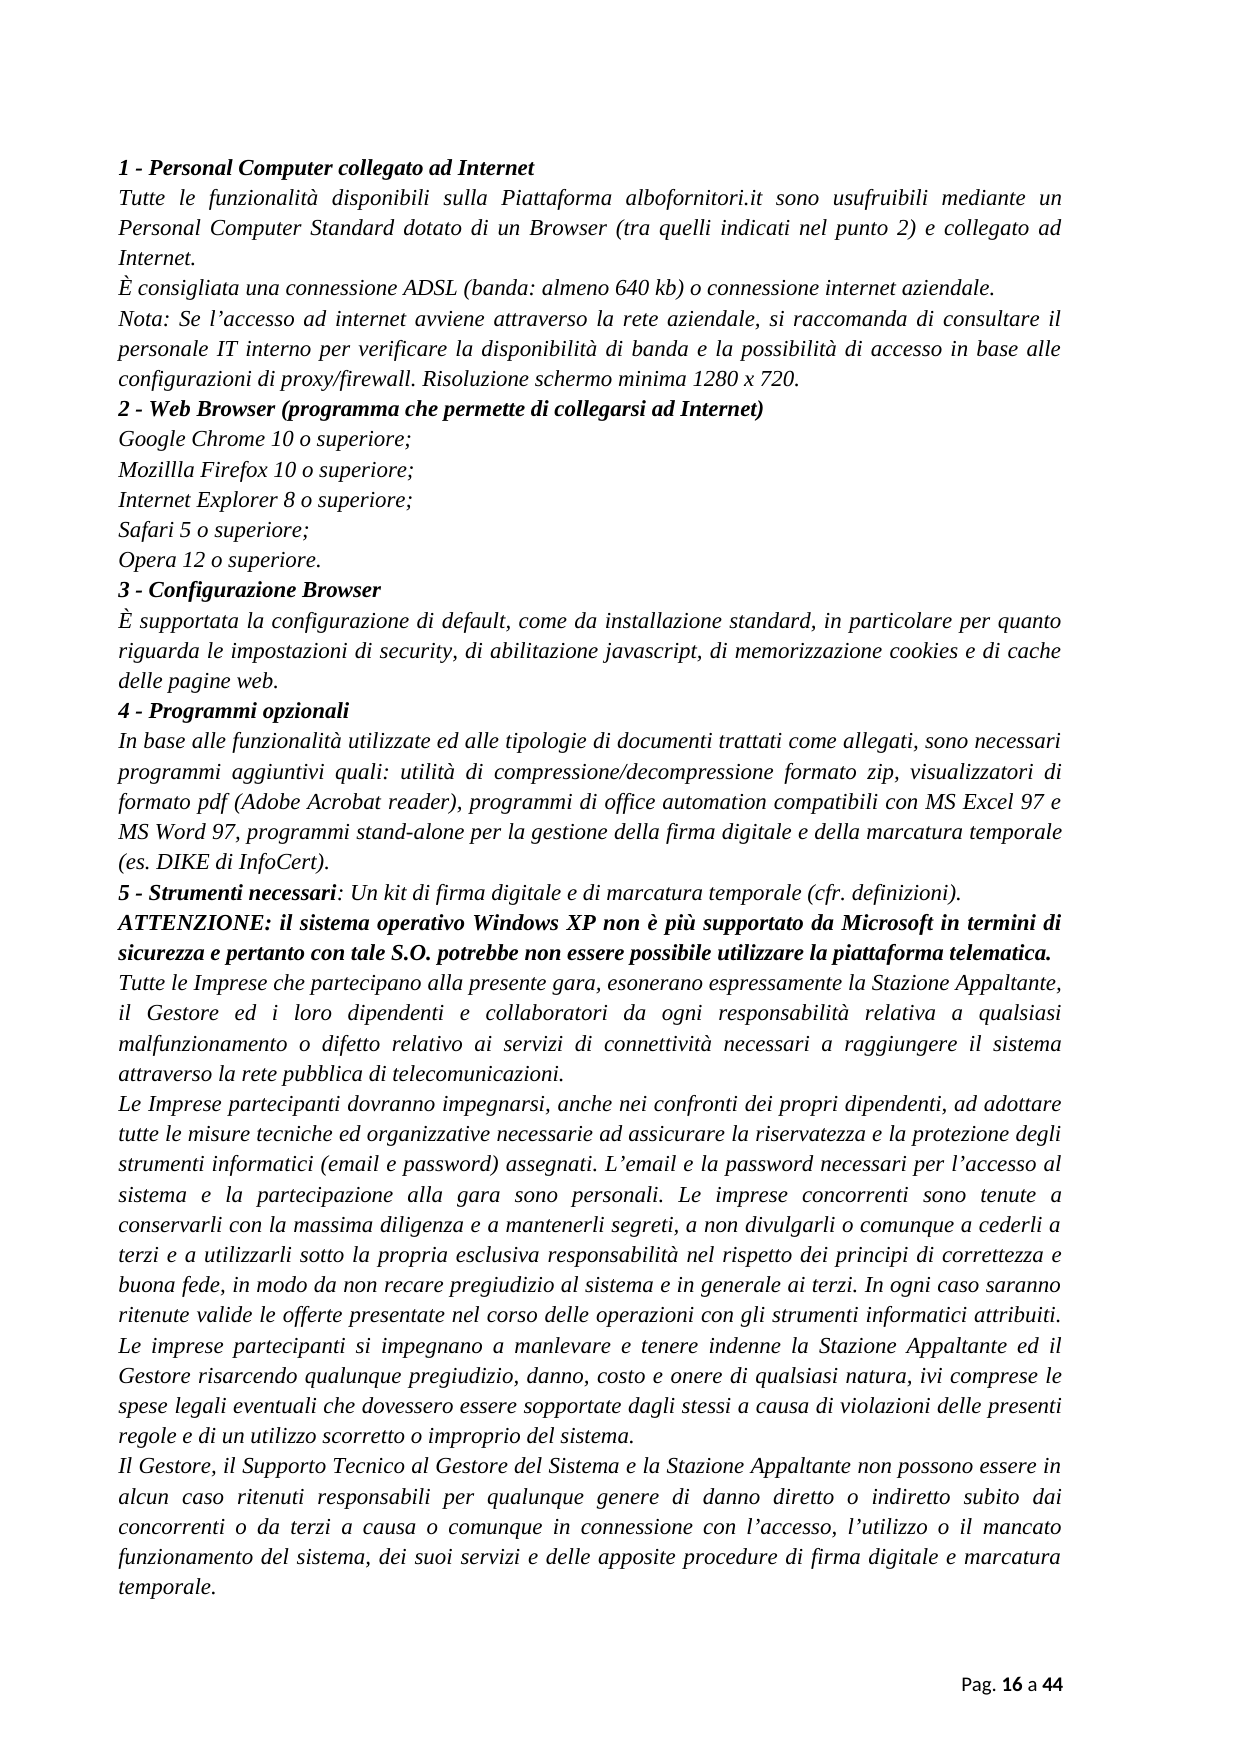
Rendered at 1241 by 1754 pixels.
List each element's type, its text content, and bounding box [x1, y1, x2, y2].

text È supportata la configurazione di default, come da installazione standard, in particolare per quanto riguarda le impostazioni di security, di abilitazione javascript, di memorizzazione cookies e di cache delle pagine web. [118, 607, 1063, 693]
text 3 - Configurazione Browser [118, 576, 1063, 603]
text È consigliata una connessione ADSL (banda: almeno 640 kb) o connessione internet aziendale. [118, 274, 1063, 301]
text Il Gestore, il Supporto Tecnico al Gestore del Sistema e la Stazione Appaltante non possono essere in alcun caso ritenuti responsabili per qualunque genere di danno diretto o indiretto subito dai concorrenti o da terzi a causa o comunque in connessione con l’accesso, l’utilizzo o il mancato funzionamento del sistema, dei suoi servizi e delle apposite procedure di firma digitale e marcatura temporale. [118, 1452, 1063, 1600]
text 5 - Strumenti necessari: Un kit di firma digitale e di marcatura temporale (cfr. definizioni). [118, 878, 1063, 905]
text Tutte le funzionalità disponibili sulla Piattaforma albofornitori.it sono usufruibili mediante un Personal Computer Standard dotato di un Browser (tra quelli indicati nel punto 2) e collegato ad Internet. [118, 184, 1063, 271]
text 4 - Programmi opzionali [118, 697, 1063, 724]
text 2 - Web Browser (programma che permette di collegarsi ad Internet) [118, 395, 1063, 422]
text Mozillla Firefox 10 o superiore; Internet Explorer 8 o superiore; [118, 456, 1063, 512]
text Google Chrome 10 o superiore; [118, 425, 1063, 452]
text Nota: Se l’accesso ad internet avviene attraverso la rete aziendale, si raccomanda di consultare il personale IT interno per verificare la disponibilità di banda e la possibilità di accesso in base alle configurazioni di proxy/firewall. Risoluzione schermo minima 1280 x 720. [118, 304, 1063, 391]
text 1 - Personal Computer collegato ad Internet [118, 153, 1063, 180]
text Safari 5 o superiore; Opera 12 o superiore. [118, 516, 1063, 573]
text Tutte le Imprese che partecipano alla presente gara, esonerano espressamente la Stazione Appaltante, il Gestore ed i loro dipendenti e collaboratori da ogni responsabilità relativa a qualsiasi malfunzionamento o difetto relativo ai servizi di connettività necessari a raggiungere il sistema attraverso la rete pubblica di telecomunicazioni. [118, 969, 1063, 1086]
text ATTENZIONE: il sistema operativo Windows XP non è più supportato da Microsoft in termini di sicurezza e pertanto con tale S.O. potrebbe non essere possibile utilizzare la piattaforma telematica. [118, 909, 1063, 965]
text In base alle funzionalità utilizzate ed alle tipologie di documenti trattati come allegati, sono necessari programmi aggiuntivi quali: utilità di compressione/decompressione formato zip, visualizzatori di formato pdf (Adobe Acrobat reader), programmi di office automation compatibili con MS Excel 97 e MS Word 97, programmi stand-alone per la gestione della firma digitale e della marcatura temporale (es. DIKE di InfoCert). [118, 727, 1063, 875]
text Le Imprese partecipanti dovranno impegnarsi, anche nei confronti dei propri dipendenti, ad adottare tutte le misure tecniche ed organizzative necessarie ad assicurare la riservatezza e la protezione degli strumenti informatici (email e password) assegnati. L’email e la password necessari per l’accesso al sistema e la partecipazione alla gara sono personali. Le imprese concorrenti sono tenute a conservarli con la massima diligenza e a mantenerli segreti, a non divulgarli o comunque a cederli a terzi e a utilizzarli sotto la propria esclusiva responsabilità nel rispetto dei principi di correttezza e buona fede, in modo da non recare pregiudizio al sistema e in generale ai terzi. In ogni caso saranno ritenute valide le offerte presentate nel corso delle operazioni con gli strumenti informatici attribuiti. Le imprese partecipanti si impegnano a manlevare e tenere indenne la Stazione Appaltante ed il Gestore risarcendo qualunque pregiudizio, danno, costo e onere di qualsiasi natura, ivi comprese le spese legali eventuali che dovessero essere sopportate dagli stessi a causa di violazioni delle presenti regole e di un utilizzo scorretto o improprio del sistema. [118, 1090, 1063, 1449]
